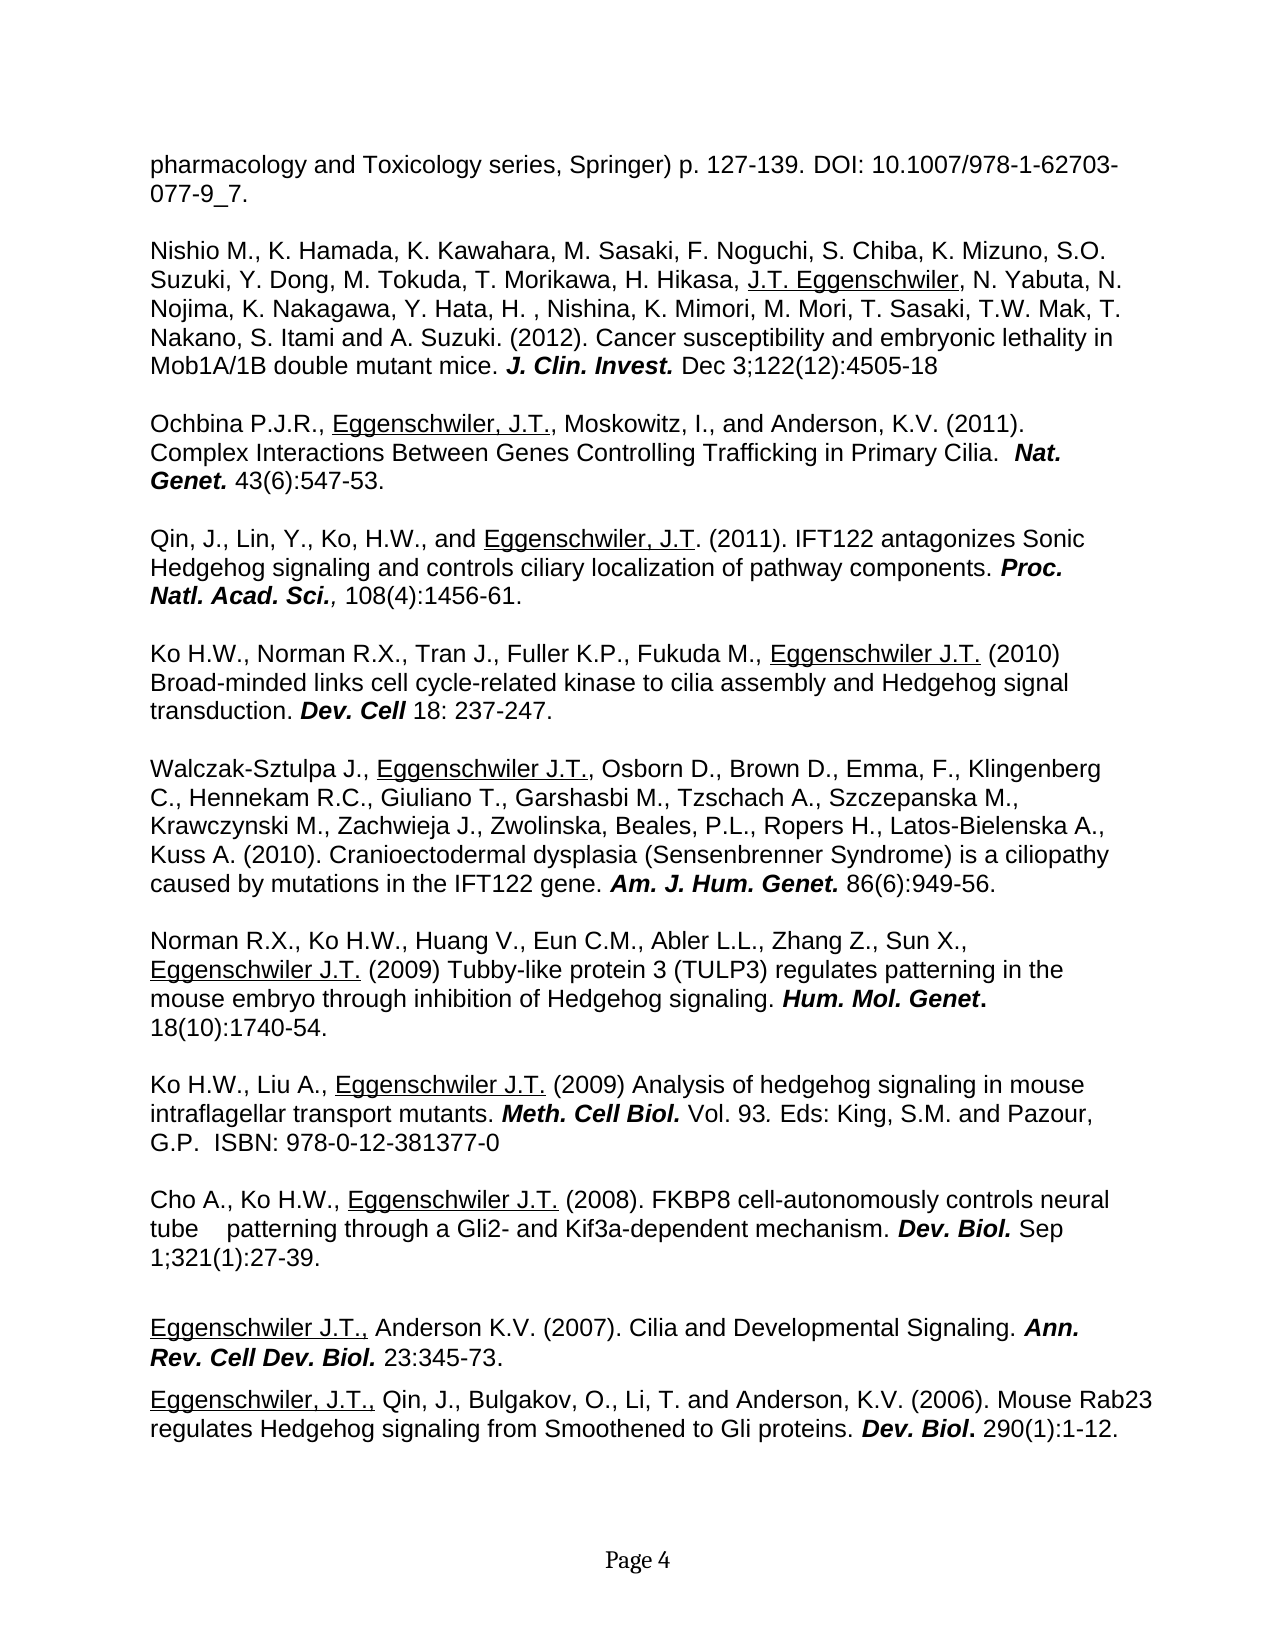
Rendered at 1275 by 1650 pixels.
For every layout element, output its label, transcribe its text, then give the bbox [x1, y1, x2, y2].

text Norman R.X., Ko H.W., Huang V., Eun C.M., Abler L.L., Zhang Z., Sun X., Eggenschwiler J.T. (2009) Tubby-like protein 3 (TULP3) regulates patterning in the mouse embryo through inhibition of Hedgehog signaling. Hum. Mol. Genet. 18(10):1740-54. [150, 926, 1125, 1041]
text Ko H.W., Norman R.X., Tran J., Fuller K.P., Fukuda M., Eggenschwiler J.T. (2010) Broad-minded links cell cycle-related kinase to cilia assembly and Hedgehog signal transduction. Dev. Cell 18: 237-247. [150, 639, 1125, 725]
text Eggenschwiler, J.T., Qin, J., Bulgakov, O., Li, T. and Anderson, K.V. (2006). Mouse Rab23 regulates Hedgehog signaling from Smoothened to Gli proteins. Dev. Biol. 290(1):1-12. [150, 1385, 1200, 1442]
text Walczak-Sztulpa J., Eggenschwiler J.T., Osborn D., Brown D., Emma, F., Klingenberg C., Hennekam R.C., Giuliano T., Garshasbi M., Tzschach A., Szczepanska M., Krawczynski M., Zachwieja J., Zwolinska, Beales, P.L., Ropers H., Latos-Bielenska A., Kuss A. (2010). Cranioectodermal dysplasia (Sensenbrenner Syndrome) is a ciliopathy caused by mutations in the IFT122 gene. Am. J. Hum. Genet. 86(6):949-56. [150, 754, 1125, 897]
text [150, 150, 1125, 207]
text Ochbina P.J.R., Eggenschwiler, J.T., Moskowitz, I., and Anderson, K.V. (2011). Complex Interactions Between Genes Controlling Trafficking in Primary Cilia. Nat. Genet. 43(6):547-53. [150, 409, 1125, 495]
text Nishio M., K. Hamada, K. Kawahara, M. Sasaki, F. Noguchi, S. Chiba, K. Mizuno, S.O. Suzuki, Y. Dong, M. Tokuda, T. Morikawa, H. Hikasa, J.T. Eggenschwiler, N. Yabuta, N. Nojima, K. Nakagawa, Y. Hata, H. , Nishina, K. Mimori, M. Mori, T. Sasaki, T.W. Mak, T. Nakano, S. Itami and A. Suzuki. (2012). Cancer susceptibility and embryonic lethality in Mob1A/1B double mutant mice. J. Clin. Invest. Dec 3;122(12):4505-18 [150, 236, 1125, 380]
text Eggenschwiler J.T., Anderson K.V. (2007). Cilia and Developmental Signaling. Ann. Rev. Cell Dev. Biol. 23:345-73. [150, 1312, 1125, 1372]
text Cho A., Ko H.W., Eggenschwiler J.T. (2008). FKBP8 cell-autonomously controls neural tube patterning through a Gli2- and Kif3a-dependent mechanism. Dev. Biol. Sep 1;321(1):27-39. [150, 1185, 1125, 1271]
text Ko H.W., Liu A., Eggenschwiler J.T. (2009) Analysis of hedgehog signaling in mouse intraflagellar transport mutants. Meth. Cell Biol. Vol. 93. Eds: King, S.M. and Pazour, G.P. ISBN: 978-0-12-381377-0 [150, 1070, 1125, 1156]
text Qin, J., Lin, Y., Ko, H.W., and Eggenschwiler, J.T. (2011). IFT122 antagonizes Sonic Hedgehog signaling and controls ciliary localization of pathway components. Proc. Natl. Acad. Sci., 108(4):1456-61. [150, 524, 1125, 610]
